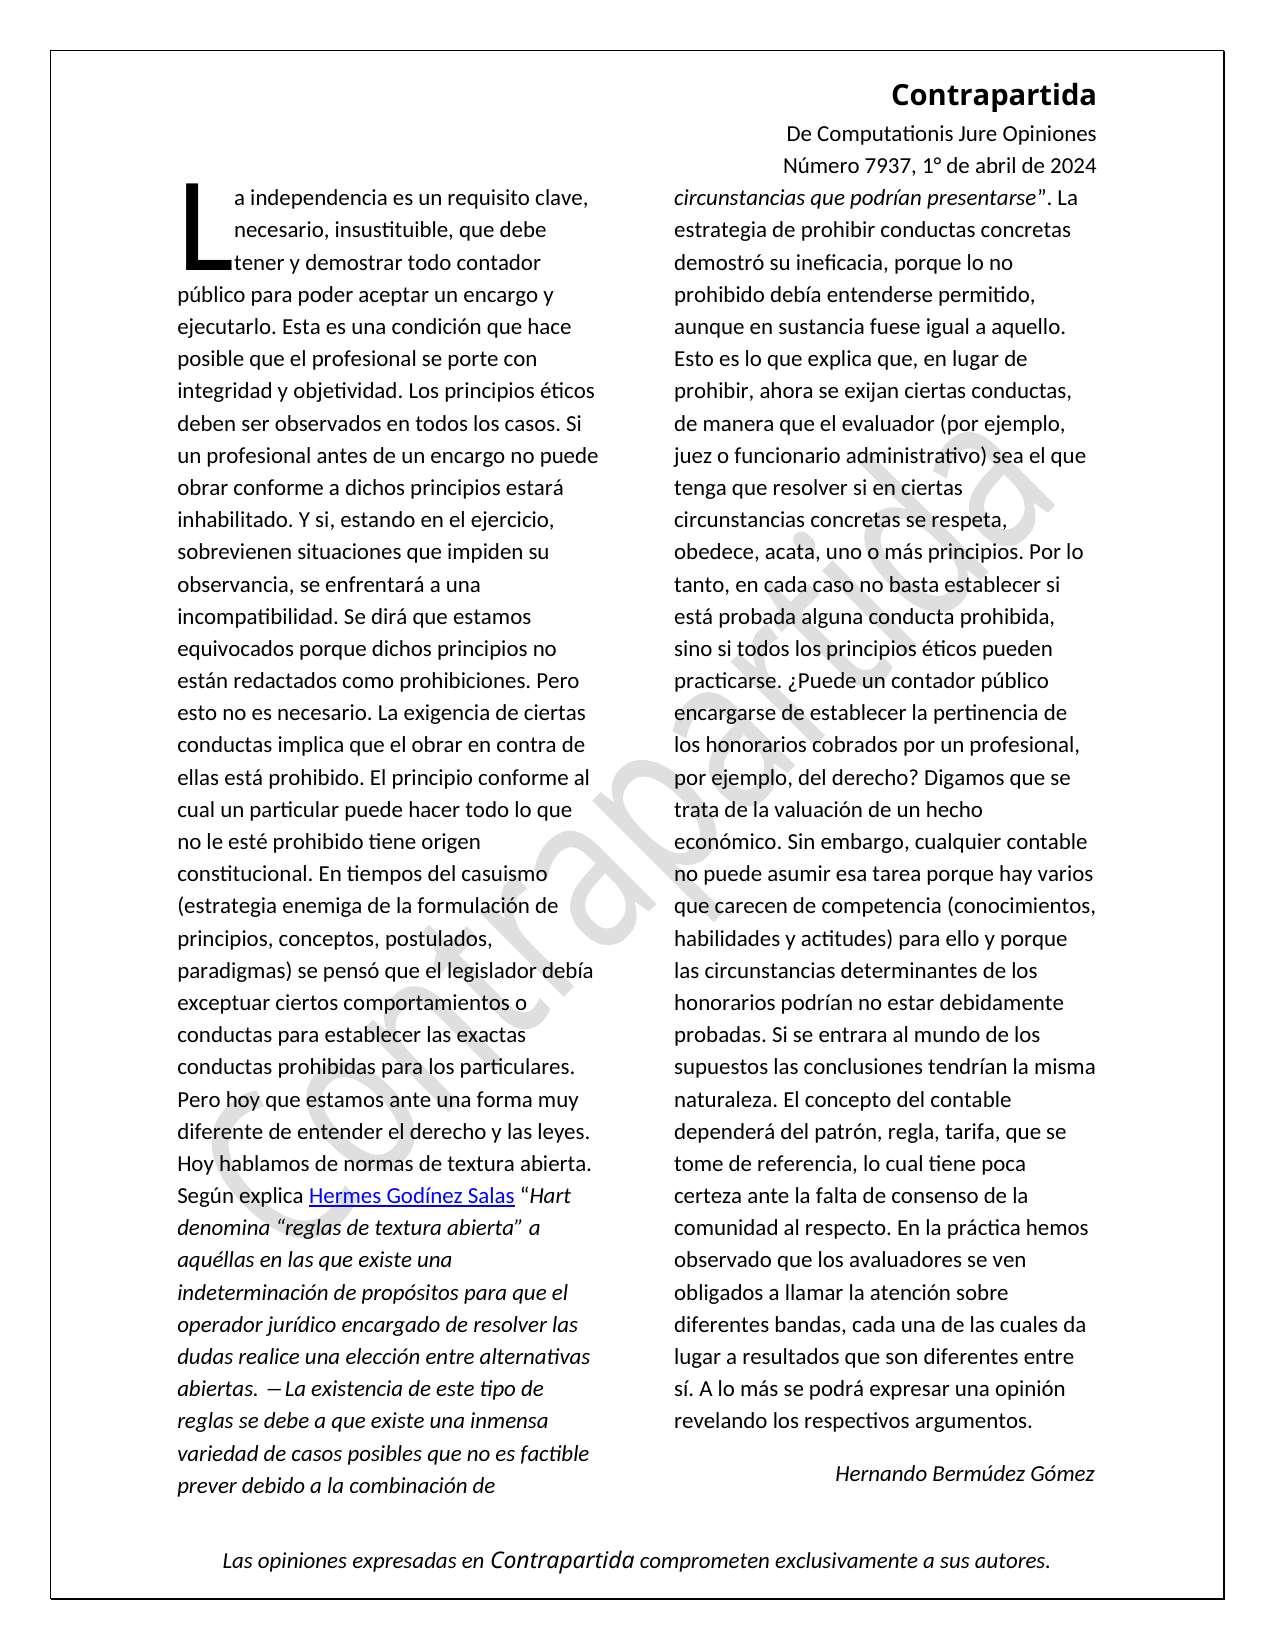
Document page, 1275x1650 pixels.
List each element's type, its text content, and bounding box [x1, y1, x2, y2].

text Hernando Bermúdez Gómez [674, 1459, 1097, 1488]
text a independencia es un requisito clave, necesario, insustituible, que debe tener y demostrar todo contador público para poder aceptar un encargo y ejecutarlo. Esta es una condición que hace posible que el profesional se porte con integridad y objetividad. Los principios éticos deben ser observados en todos los casos. Si un profesional antes de un encargo no puede obrar conforme a dichos principios estará inhabilitado. Y si, estando en el ejercicio, sobrevienen situaciones que impiden su observancia, se enfrentará a una incompatibilidad. Se dirá que estamos equivocados porque dichos principios no están redactados como prohibiciones. Pero esto no es necesario. La exigencia de ciertas conductas implica que el obrar en contra de ellas está prohibido. El principio conforme al cual un particular puede hacer todo lo que no le esté prohibido tiene origen constitucional. En tiempos del casuismo (estrategia enemiga de la formulación de principios, conceptos, postulados, paradigmas) se pensó que el legislador debía exceptuar ciertos comportamientos o conductas para establecer las exactas conductas prohibidas para los particulares. Pero hoy que estamos ante una forma muy diferente de entender el derecho y las leyes. Hoy hablamos de normas de textura abierta. Según explica Hermes Godínez Salas “Hart denomina “reglas de textura abierta” a aquéllas en las que existe una indeterminación de propósitos para que el operador jurídico encargado de resolver las dudas realice una elección entre alternativas abiertas. ―La existencia de este tipo de reglas se debe a que existe una inmensa variedad de casos posibles que no es factible prever debido a la combinación de circunstancias que podrían presentarse”. La estrategia de prohibir conductas concretas demostró su ineficacia, porque lo no prohibido debía entenderse permitido, aunque en sustancia fuese igual a aquello. Esto es lo que explica que, en lugar de prohibir, ahora se exijan ciertas conductas, de manera que el evaluador (por ejemplo, juez o funcionario administrativo) sea el que tenga que resolver si en ciertas circunstancias concretas se respeta, obedece, acata, uno o más principios. Por lo tanto, en cada caso no basta establecer si está probada alguna conducta prohibida, sino si todos los principios éticos pueden practicarse. ¿Puede un contador público encargarse de establecer la pertinencia de los honorarios cobrados por un profesional, por ejemplo, del derecho? Digamos que se trata de la valuación de un hecho económico. Sin embargo, cualquier contable no puede asumir esa tarea porque hay varios que carecen de competencia (conocimientos, habilidades y actitudes) para ello y porque las circunstancias determinantes de los honorarios podrían no estar debidamente probadas. Si se entrara al mundo de los supuestos las conclusiones tendrían la misma naturaleza. El concepto del contable dependerá del patrón, regla, tarifa, que se tome de referencia, lo cual tiene poca certeza ante la falta de consenso de la comunidad al respecto. En la práctica hemos observado que los avaluadores se ven obligados a llamar la atención sobre diferentes bandas, cada una de las cuales da lugar a resultados que son diferentes entre sí. A lo más se podrá expresar una opinión revelando los respectivos argumentos. [674, 183, 1097, 1434]
text a independencia es un requisito clave, necesario, insustituible, que debe tener y demostrar todo contador público para poder aceptar un encargo y ejecutarlo. Esta es una condición que hace posible que el profesional se porte con integridad y objetividad. Los principios éticos deben ser observados en todos los casos. Si un profesional antes de un encargo no puede obrar conforme a dichos principios estará inhabilitado. Y si, estando en el ejercicio, sobrevienen situaciones que impiden su observancia, se enfrentará a una incompatibilidad. Se dirá que estamos equivocados porque dichos principios no están redactados como prohibiciones. Pero esto no es necesario. La exigencia de ciertas conductas implica que el obrar en contra de ellas está prohibido. El principio conforme al cual un particular puede hacer todo lo que no le esté prohibido tiene origen constitucional. En tiempos del casuismo (estrategia enemiga de la formulación de principios, conceptos, postulados, paradigmas) se pensó que el legislador debía exceptuar ciertos comportamientos o conductas para establecer las exactas conductas prohibidas para los particulares. Pero hoy que estamos ante una forma muy diferente de entender el derecho y las leyes. Hoy hablamos de normas de textura abierta. Según explica Hermes Godínez Salas “Hart denomina “reglas de textura abierta” a aquéllas en las que existe una indeterminación de propósitos para que el operador jurídico encargado de resolver las dudas realice una elección entre alternativas abiertas. ―La existencia de este tipo de reglas se debe a que existe una inmensa variedad de casos posibles que no es factible prever debido a la combinación de circunstancias que podrían presentarse”. La estrategia de prohibir conductas concretas demostró su ineficacia, porque lo no prohibido debía entenderse permitido, aunque en sustancia fuese igual a aquello. Esto es lo que explica que, en lugar de prohibir, ahora se exijan ciertas conductas, de manera que el evaluador (por ejemplo, juez o funcionario administrativo) sea el que tenga que resolver si en ciertas circunstancias concretas se respeta, obedece, acata, uno o más principios. Por lo tanto, en cada caso no basta establecer si está probada alguna conducta prohibida, sino si todos los principios éticos pueden practicarse. ¿Puede un contador público encargarse de establecer la pertinencia de los honorarios cobrados por un profesional, por ejemplo, del derecho? Digamos que se trata de la valuación de un hecho económico. Sin embargo, cualquier contable no puede asumir esa tarea porque hay varios que carecen de competencia (conocimientos, habilidades y actitudes) para ello y porque las circunstancias determinantes de los honorarios podrían no estar debidamente probadas. Si se entrara al mundo de los supuestos las conclusiones tendrían la misma naturaleza. El concepto del contable dependerá del patrón, regla, tarifa, que se tome de referencia, lo cual tiene poca certeza ante la falta de consenso de la comunidad al respecto. En la práctica hemos observado que los avaluadores se ven obligados a llamar la atención sobre diferentes bandas, cada una de las cuales da lugar a resultados que son diferentes entre sí. A lo más se podrá expresar una opinión revelando los respectivos argumentos. [177, 183, 600, 1499]
